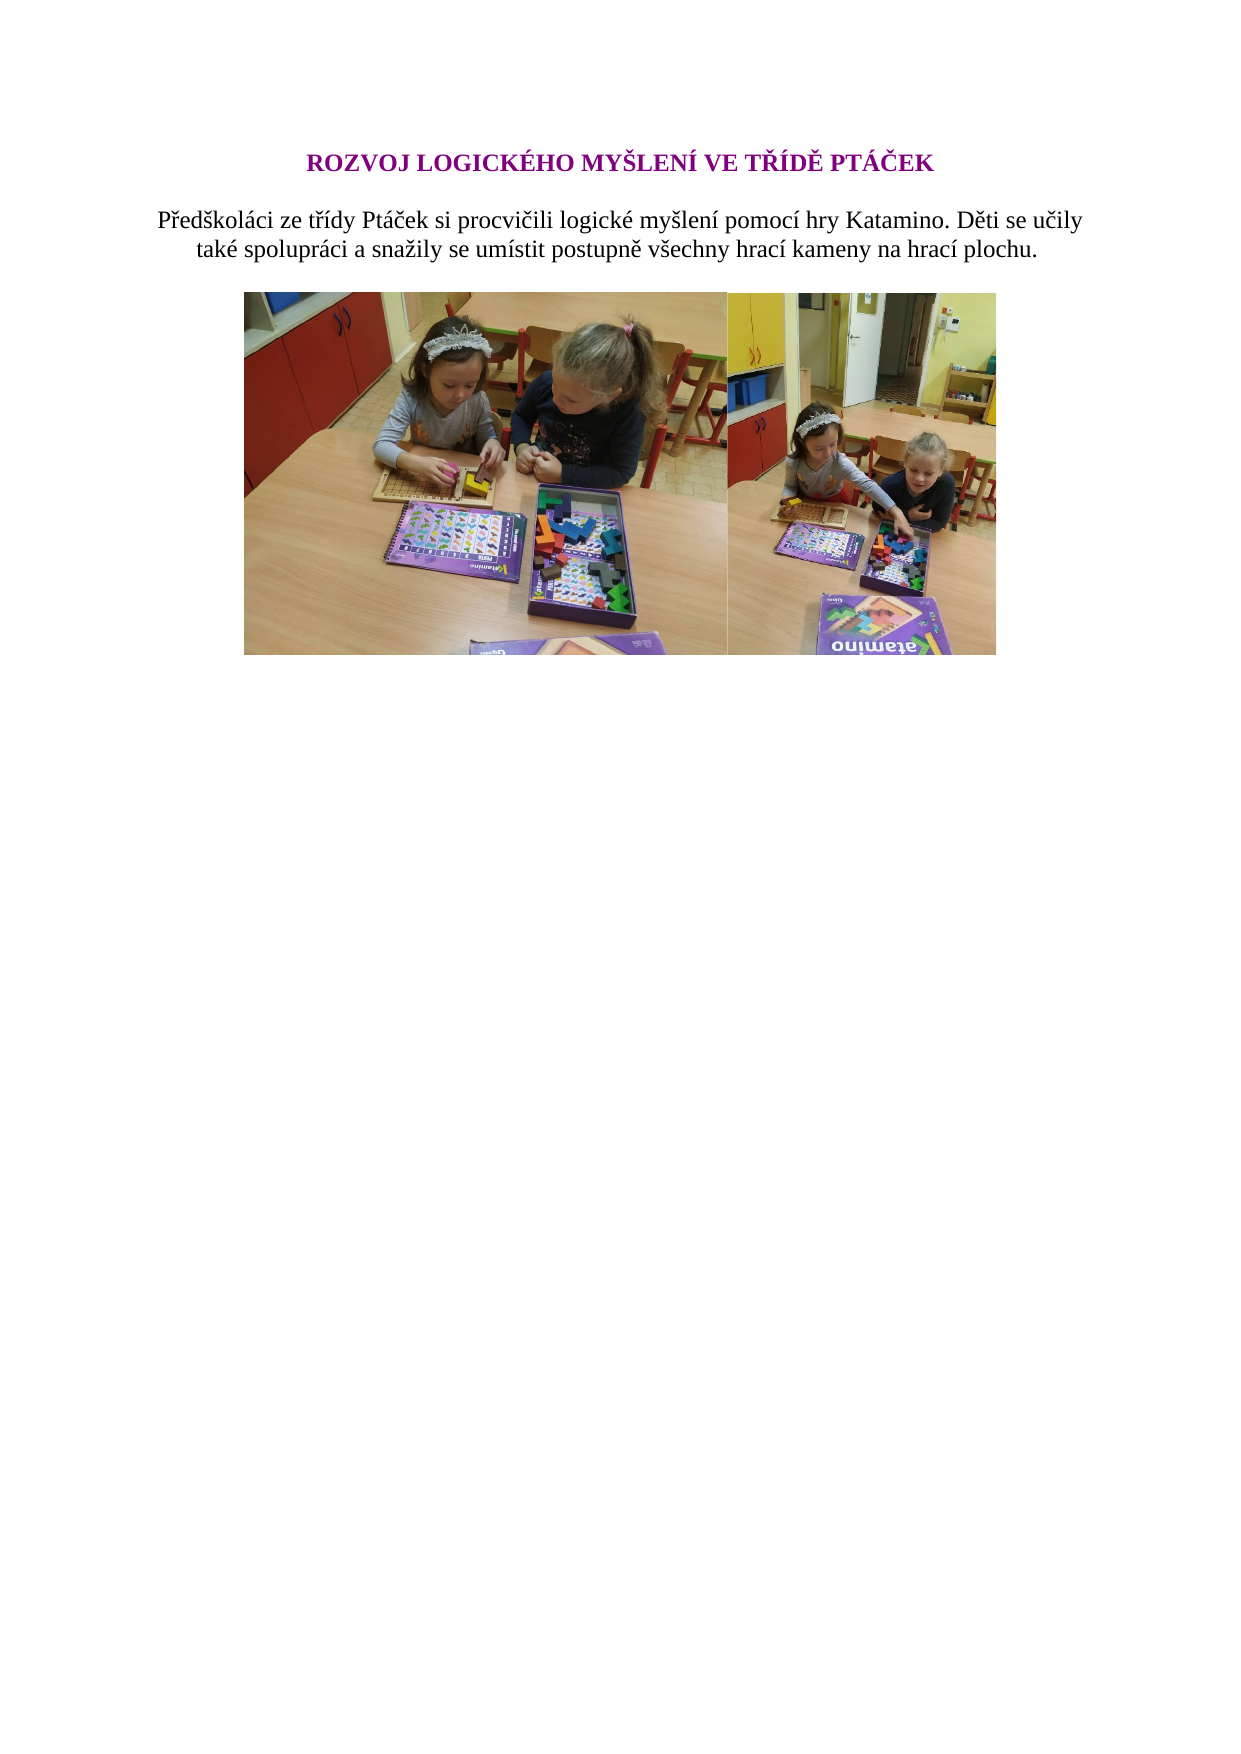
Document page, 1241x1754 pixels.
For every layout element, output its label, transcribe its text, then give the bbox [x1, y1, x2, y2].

text ROZVOJ LOGICKÉHO MYŠLENÍ VE TŘÍDĚ PTÁČEK [148, 148, 1093, 176]
text Předškoláci ze třídy Ptáček si procvičili logické myšlení pomocí hry Katamino. Děti se učily také spolupráci a snažily se umístit postupně všechny hrací kameny na hrací plochu. [148, 206, 1093, 263]
picture [244, 292, 997, 655]
